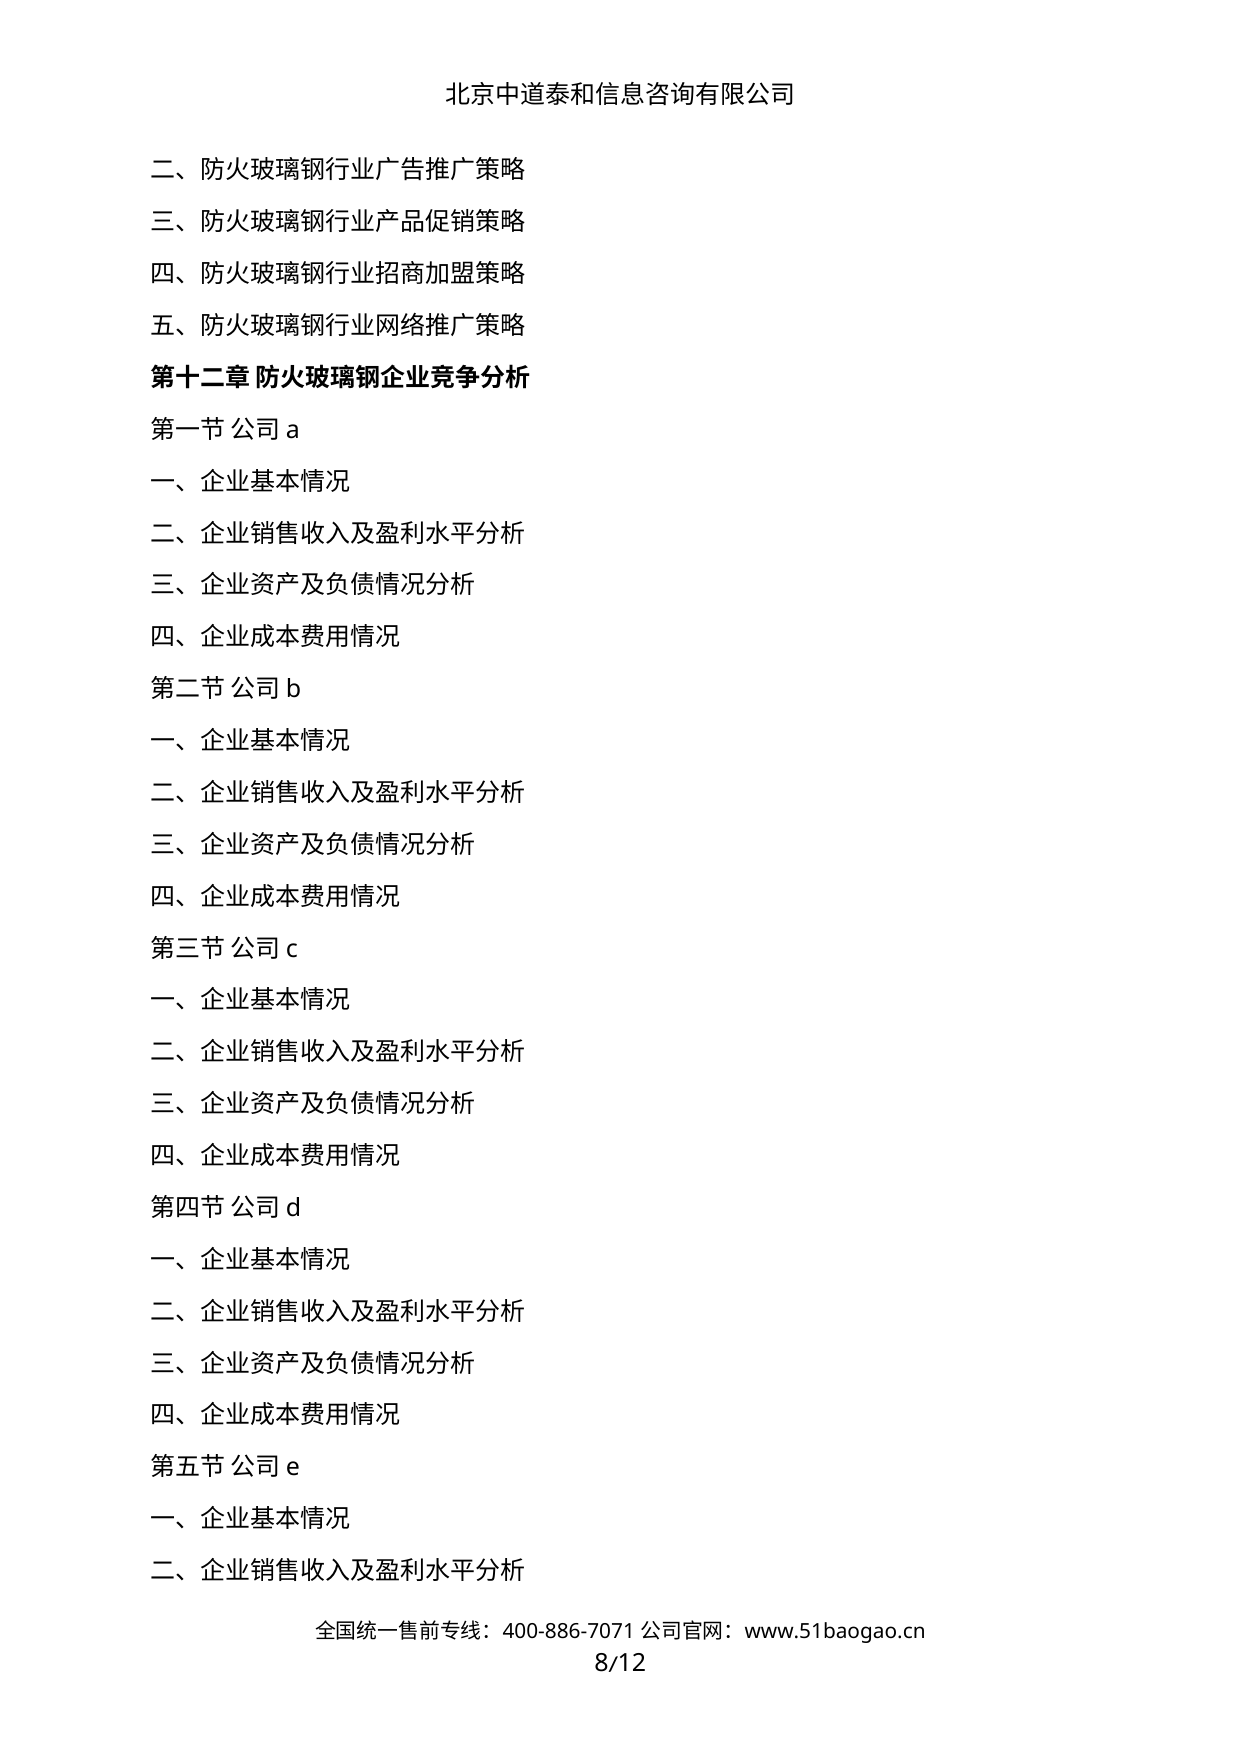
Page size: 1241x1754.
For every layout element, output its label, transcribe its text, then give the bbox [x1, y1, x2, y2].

text 五、防火玻璃钢行业网络推广策略 [150, 306, 1090, 342]
text 二、企业销售收入及盈利水平分析 [150, 1032, 1090, 1068]
text 三、企业资产及负债情况分析 [150, 1084, 1090, 1120]
text 四、企业成本费用情况 [150, 617, 1090, 653]
text 第二节 公司b [150, 669, 1090, 705]
text 二、企业销售收入及盈利水平分析 [150, 1551, 1090, 1587]
text 二、企业销售收入及盈利水平分析 [150, 772, 1090, 809]
text 四、防火玻璃钢行业招商加盟策略 [150, 254, 1090, 290]
text 第三节 公司c [150, 928, 1090, 964]
text 四、企业成本费用情况 [150, 876, 1090, 912]
text 第五节 公司e [150, 1447, 1090, 1483]
text 第一节 公司a [150, 409, 1090, 446]
text 一、企业基本情况 [150, 1239, 1090, 1276]
text 四、企业成本费用情况 [150, 1136, 1090, 1172]
text 第四节 公司d [150, 1187, 1090, 1224]
text 一、企业基本情况 [150, 721, 1090, 757]
text 三、防火玻璃钢行业产品促销策略 [150, 202, 1090, 238]
text 三、企业资产及负债情况分析 [150, 1343, 1090, 1379]
text 第十二章 防火玻璃钢企业竞争分析 [150, 357, 1090, 394]
text 三、企业资产及负债情况分析 [150, 824, 1090, 861]
text 一、企业基本情况 [150, 461, 1090, 497]
text 四、企业成本费用情况 [150, 1395, 1090, 1431]
text 三、企业资产及负债情况分析 [150, 565, 1090, 601]
text 一、企业基本情况 [150, 1499, 1090, 1535]
text 二、防火玻璃钢行业广告推广策略 [150, 150, 1090, 186]
text 二、企业销售收入及盈利水平分析 [150, 513, 1090, 549]
text 一、企业基本情况 [150, 980, 1090, 1016]
text 二、企业销售收入及盈利水平分析 [150, 1291, 1090, 1327]
